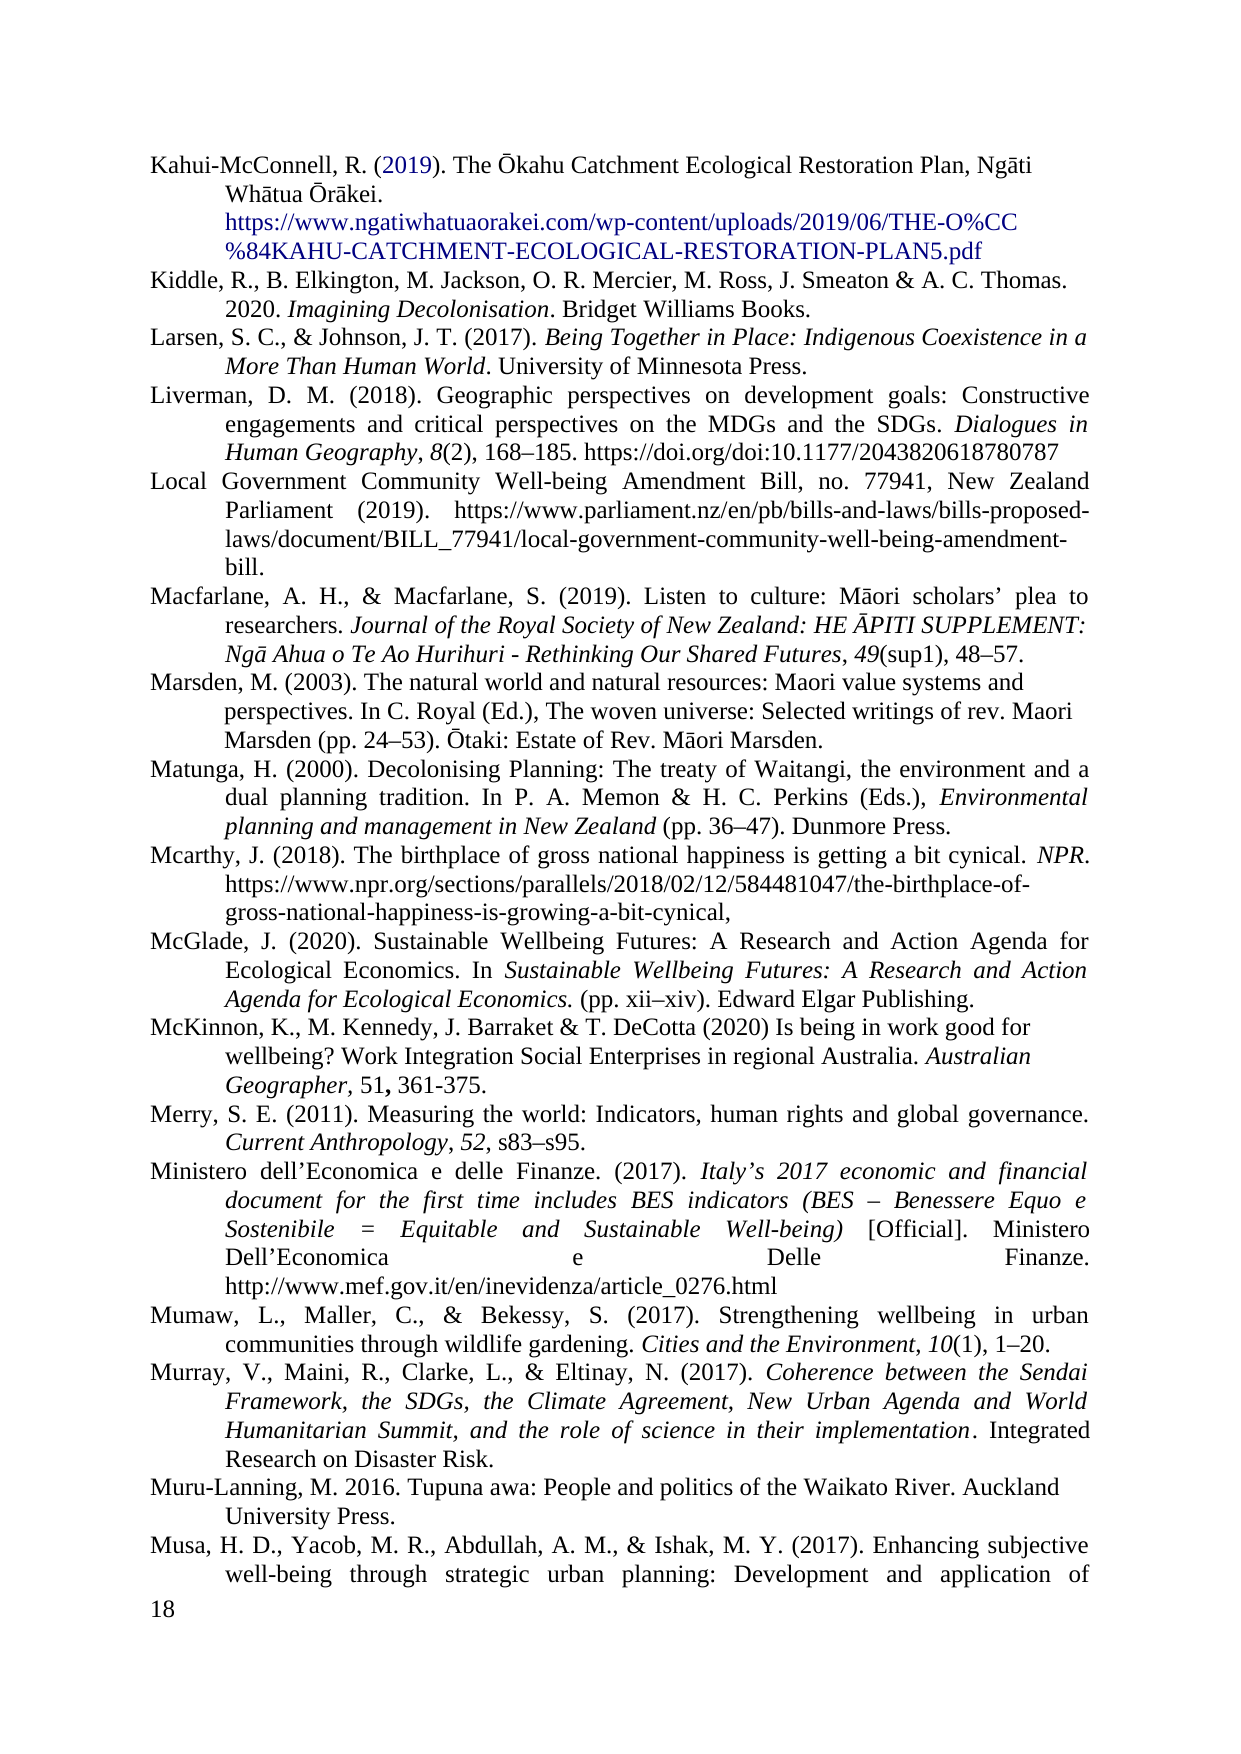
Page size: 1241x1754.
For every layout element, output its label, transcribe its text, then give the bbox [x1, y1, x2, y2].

text Muru-Lanning, M. 2016. Tupuna awa: People and politics of the Waikato River. Auckland University Press. [150, 1472, 1090, 1530]
text Kahui-McConnell, R. (2019). The Ōkahu Catchment Ecological Restoration Plan, Ngāti Whātua Ōrākei. https://www.ngatiwhatuaorakei.com/wp-content/uploads/2019/06/THE-O%CC%84KAHU-CATCHMENT-ECOLOGICAL-RESTORATION-PLAN5.pdf [150, 150, 1090, 265]
text Macfarlane, A. H., & Macfarlane, S. (2019). Listen to culture: Māori scholars’ plea to researchers. Journal of the Royal Society of New Zealand: HE ĀPITI SUPPLEMENT: Ngā Ahua o Te Ao Hurihuri - Rethinking Our Shared Futures, 49(sup1), 48–57. [150, 581, 1090, 667]
text Mumaw, L., Maller, C., & Bekessy, S. (2017). Strengthening wellbeing in urban communities through wildlife gardening. Cities and the Environment, 10(1), 1–20. [150, 1300, 1090, 1357]
text Ministero dell’Economica e delle Finanze. (2017). Italy’s 2017 economic and financial document for the first time includes BES indicators (BES – Benessere Equo e Sostenibile = Equitable and Sustainable Well-being) [Official]. Ministero Dell’Economica e Delle Finanze. http://www.mef.gov.it/en/inevidenza/article_0276.html [150, 1156, 1090, 1300]
text Merry, S. E. (2011). Measuring the world: Indicators, human rights and global governance. Current Anthropology, 52, s83–s95. [150, 1099, 1090, 1156]
text Larsen, S. C., & Johnson, J. T. (2017). Being Together in Place: Indigenous Coexistence in a More Than Human World. University of Minnesota Press. [150, 322, 1090, 380]
text Mcarthy, J. (2018). The birthplace of gross national happiness is getting a bit cynical. NPR. https://www.npr.org/sections/parallels/2018/02/12/584481047/the-birthplace-of-gross-national-happiness-is-growing-a-bit-cynical, [150, 840, 1090, 926]
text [150, 1530, 1090, 1587]
text Marsden, M. (2003). The natural world and natural resources: Maori value systems and perspectives. In C. Royal (Ed.), The woven universe: Selected writings of rev. Maori Marsden (pp. 24–53). Ōtaki: Estate of Rev. Māori Marsden. [150, 667, 1090, 754]
text Local Government Community Well-being Amendment Bill, no. 77941, New Zealand Parliament (2019). https://www.parliament.nz/en/pb/bills-and-laws/bills-proposed-laws/document/BILL_77941/local-government-community-well-being-amendment-bill. [150, 466, 1090, 581]
text Murray, V., Maini, R., Clarke, L., & Eltinay, N. (2017). Coherence between the Sendai Framework, the SDGs, the Climate Agreement, New Urban Agenda and World Humanitarian Summit, and the role of science in their implementation. Integrated Research on Disaster Risk. [150, 1357, 1090, 1472]
text Liverman, D. M. (2018). Geographic perspectives on development goals: Constructive engagements and critical perspectives on the MDGs and the SDGs. Dialogues in Human Geography, 8(2), 168–185. https://doi.org/doi:10.1177/2043820618780787 [150, 380, 1090, 466]
text McGlade, J. (2020). Sustainable Wellbeing Futures: A Research and Action Agenda for Ecological Economics. In Sustainable Wellbeing Futures: A Research and Action Agenda for Ecological Economics. (pp. xii–xiv). Edward Elgar Publishing. [150, 926, 1090, 1012]
text McKinnon, K., M. Kennedy, J. Barraket & T. DeCotta (2020) Is being in work good for wellbeing? Work Integration Social Enterprises in regional Australia. Australian Geographer, 51, 361-375. [150, 1012, 1090, 1099]
text Kiddle, R., B. Elkington, M. Jackson, O. R. Mercier, M. Ross, J. Smeaton & A. C. Thomas. 2020. Imagining Decolonisation. Bridget Williams Books. [150, 265, 1090, 322]
text Matunga, H. (2000). Decolonising Planning: The treaty of Waitangi, the environment and a dual planning tradition. In P. A. Memon & H. C. Perkins (Eds.), Environmental planning and management in New Zealand (pp. 36–47). Dunmore Press. [150, 754, 1090, 840]
